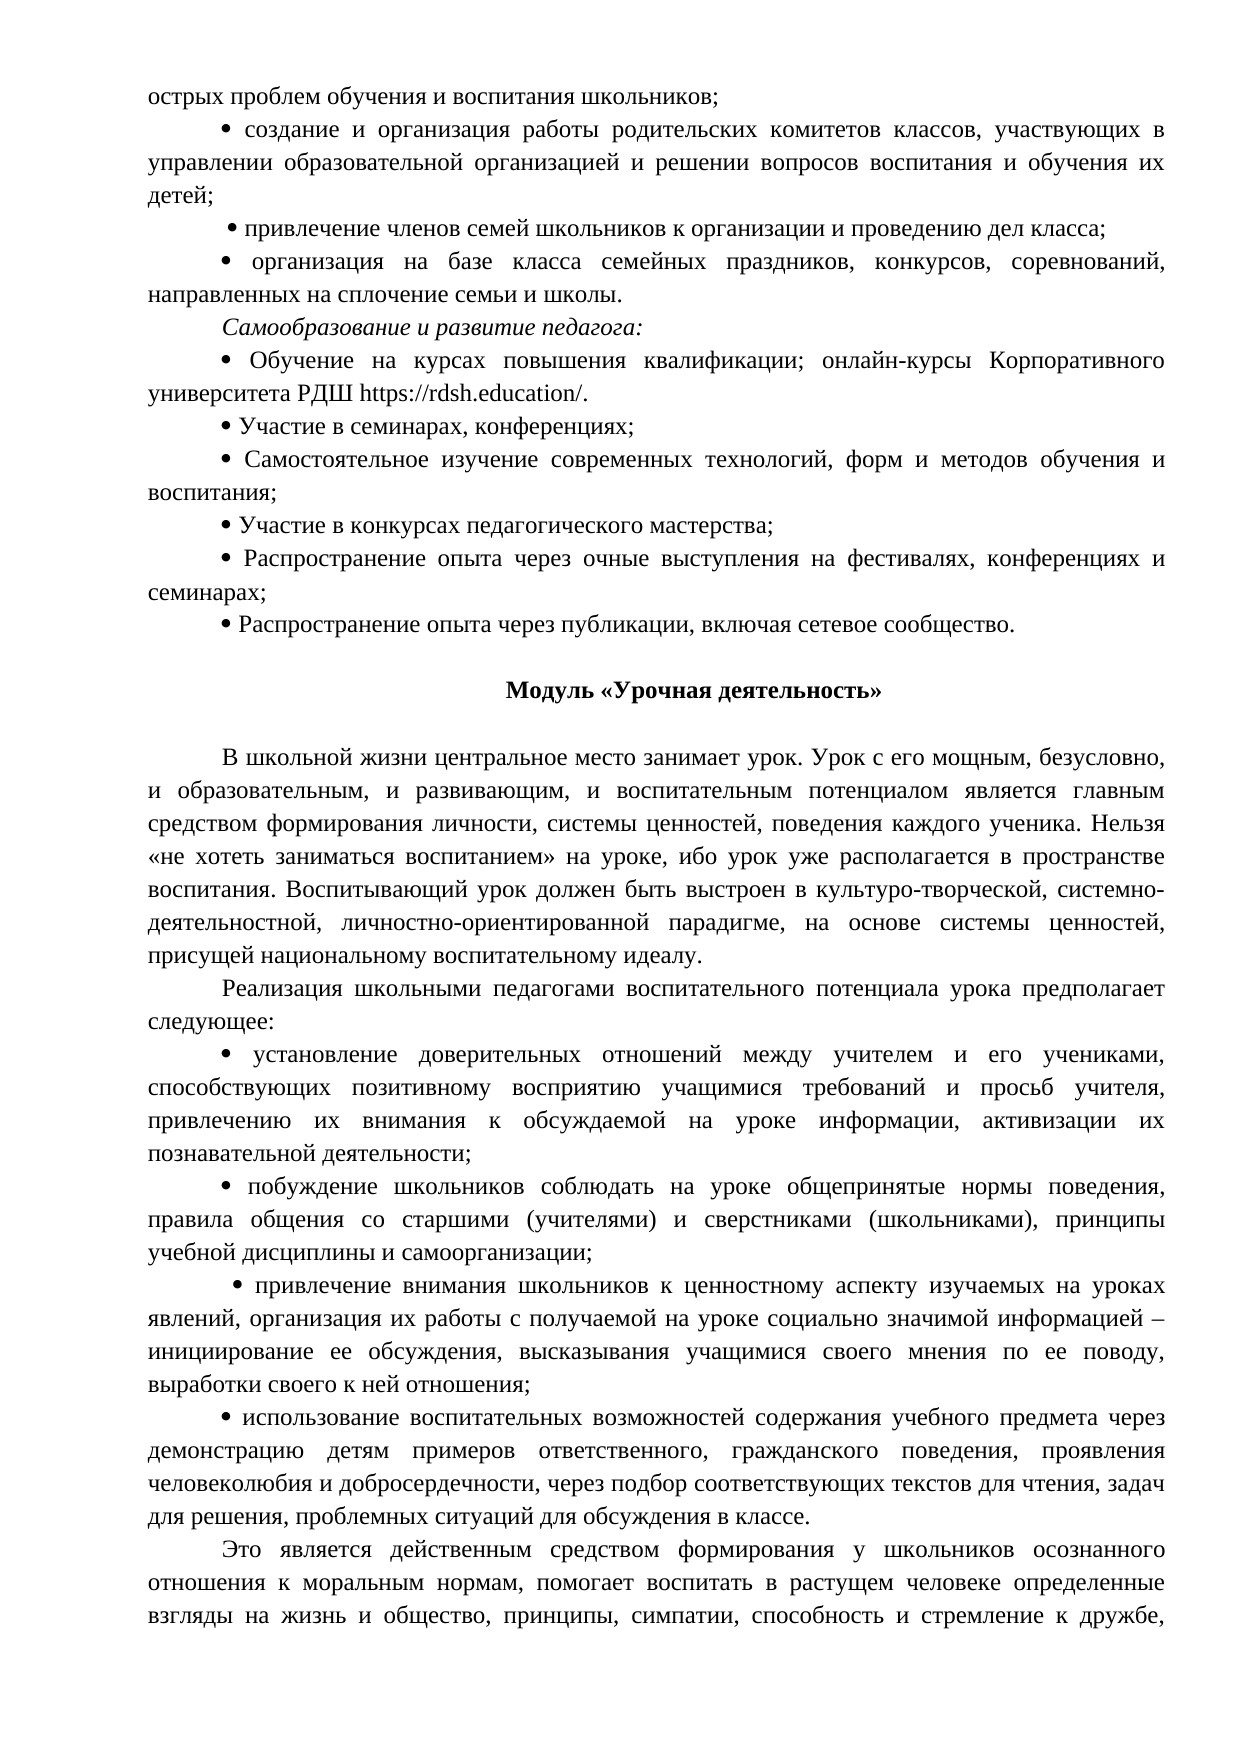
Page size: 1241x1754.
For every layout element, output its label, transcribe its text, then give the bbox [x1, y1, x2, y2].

text использование воспитательных возможностей содержания учебного предмета через демонстрацию детям примеров ответственного, гражданского поведения, проявления человеколюбия и добросердечности, через подбор соответствующих текстов для чтения, задач для решения, проблемных ситуаций для обсуждения в классе. [148, 1402, 1166, 1530]
text Реализация школьными педагогами воспитательного потенциала урока предполагает следующее: [148, 973, 1166, 1034]
text Самообразование и развитие педагога: [148, 312, 1166, 341]
text Распространение опыта через очные выступления на фестивалях, конференциях и семинарах; [148, 543, 1166, 605]
text привлечение членов семей школьников к организации и проведению дел класса; [148, 213, 1166, 242]
text организация на базе класса семейных праздников, конкурсов, соревнований, направленных на сплочение семьи и школы. [148, 246, 1166, 308]
text В школьной жизни центральное место занимает урок. Урок с его мощным, безусловно, и образовательным, и развивающим, и воспитательным потенциалом является главным средством формирования личности, системы ценностей, поведения каждого ученика. Нельзя «не хотеть заниматься воспитанием» на уроке, ибо урок уже располагается в пространстве воспитания. Воспитывающий урок должен быть выстроен в культуро-творческой, системно-деятельностной, личностно-ориентированной парадигме, на основе системы ценностей, присущей национальному воспитательному идеалу. [148, 742, 1166, 968]
text побуждение школьников соблюдать на уроке общепринятые нормы поведения, правила общения со старшими (учителями) и сверстниками (школьниками), принципы учебной дисциплины и самоорганизации; [148, 1171, 1166, 1266]
text привлечение внимания школьников к ценностному аспекту изучаемых на уроках явлений, организация их работы с получаемой на уроке социально значимой информацией – инициирование ее обсуждения, высказывания учащимися своего мнения по ее поводу, выработки своего к ней отношения; [148, 1270, 1166, 1398]
text Распространение опыта через публикации, включая сетевое сообщество. [148, 609, 1166, 638]
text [148, 1534, 1166, 1629]
text Обучение на курсах повышения квалификации; онлайн-курсы Корпоративного университета РДШ https://rdsh.education/. [148, 345, 1166, 407]
text создание и организация работы родительских комитетов классов, участвующих в управлении образовательной организацией и решении вопросов воспитания и обучения их детей; [148, 114, 1166, 209]
text Участие в конкурсах педагогического мастерства; [148, 511, 1166, 539]
text Участие в семинарах, конференциях; [148, 411, 1166, 440]
text Самостоятельное изучение современных технологий, форм и методов обучения и воспитания; [148, 444, 1166, 506]
text Модуль «Урочная деятельность» [148, 676, 1166, 704]
text установление доверительных отношений между учителем и его учениками, способствующих позитивному восприятию учащимися требований и просьб учителя, привлечению их внимания к обсуждаемой на уроке информации, активизации их познавательной деятельности; [148, 1039, 1166, 1167]
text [148, 81, 1166, 110]
